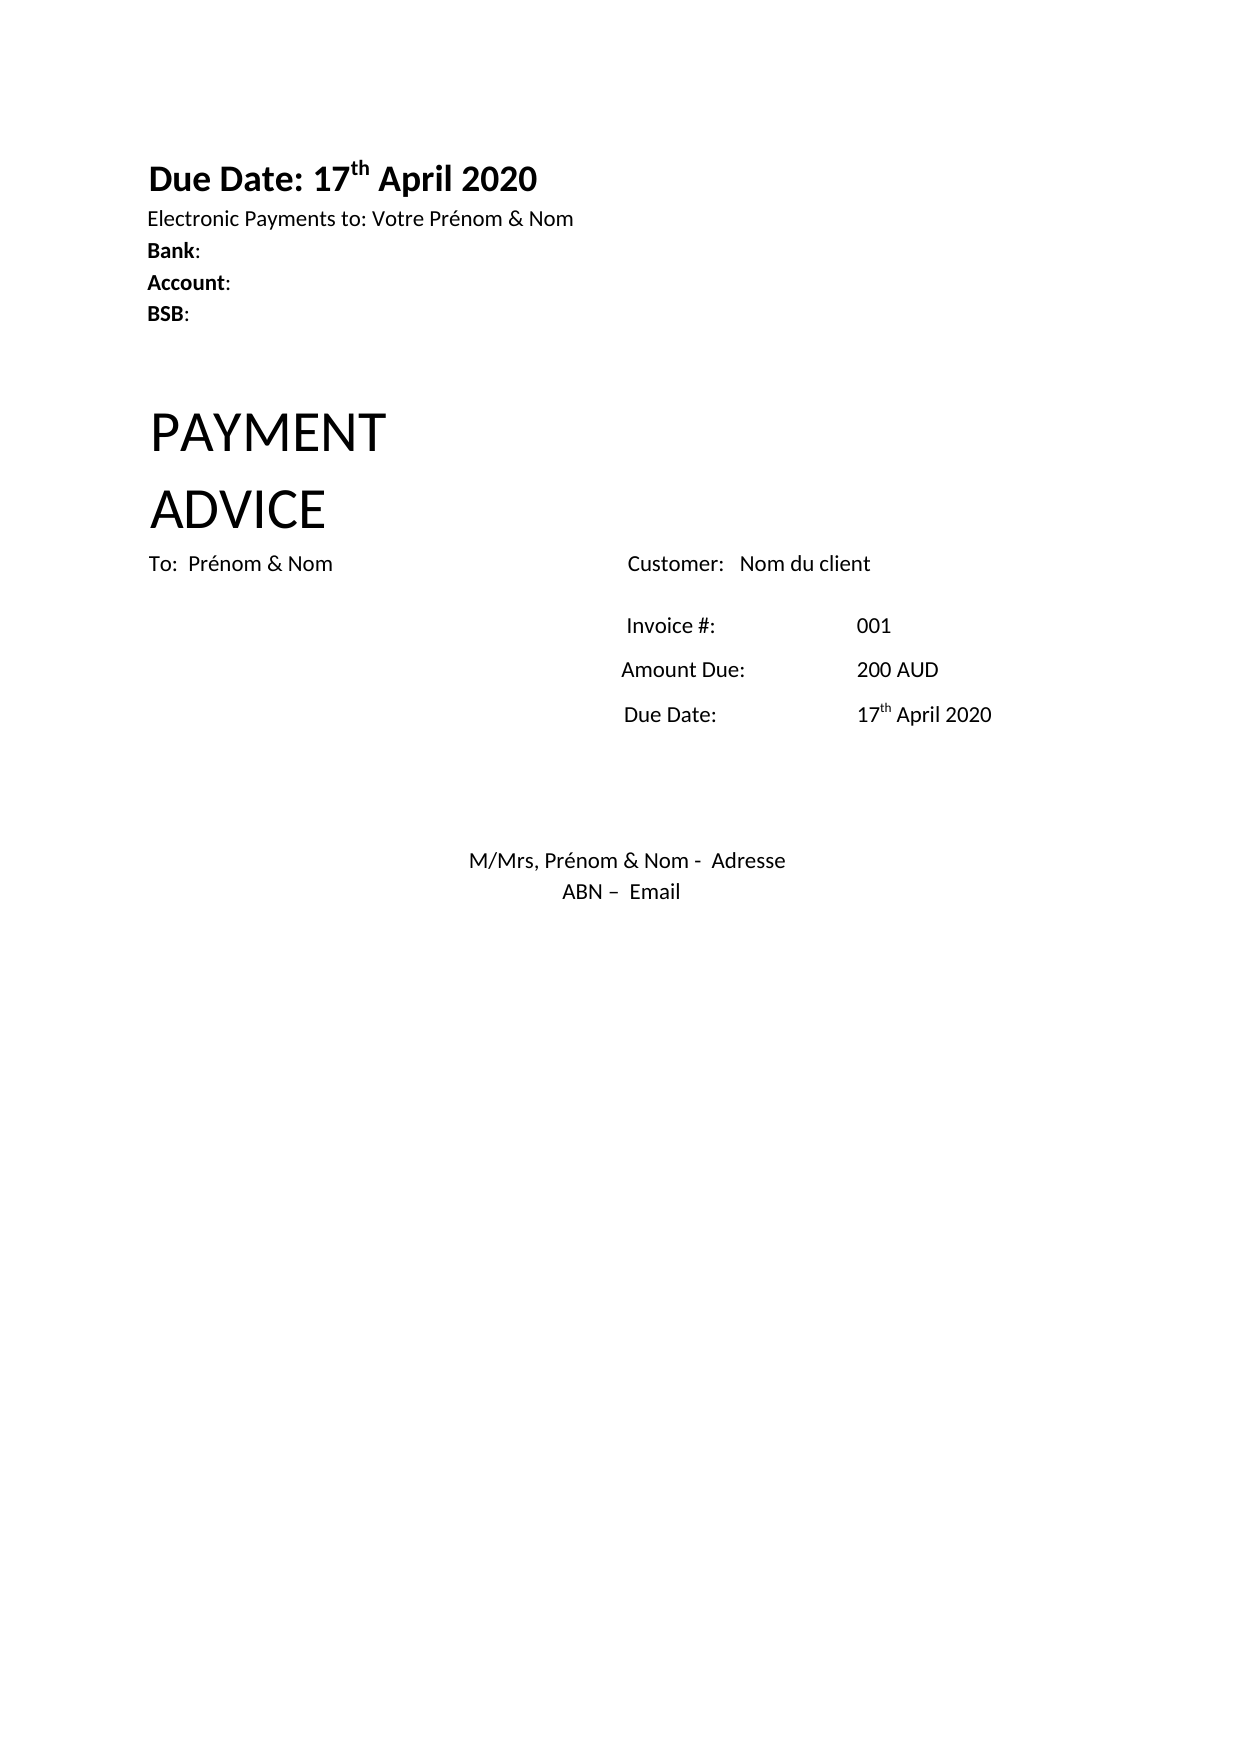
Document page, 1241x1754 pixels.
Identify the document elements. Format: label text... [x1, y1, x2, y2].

text Bank: [147, 236, 1091, 264]
table_header Invoice #: [161, 611, 857, 646]
table_cell Amount Due: [161, 646, 857, 692]
text To: Prénom & Nom Customer: Nom du client [148, 549, 1091, 577]
table_header 001 [857, 611, 1020, 646]
text BSB: [147, 299, 1091, 328]
text Electronic Payments to: Votre Prénom & Nom [147, 204, 1091, 232]
subtitle PAYMENT ADVICE [150, 395, 576, 543]
text M/Mrs, Prénom & Nom - Adresse [278, 846, 1091, 874]
table_cell 17th April 2020 [857, 692, 1020, 728]
table_cell 200 AUD [857, 646, 1020, 692]
text Account: [147, 268, 1091, 296]
table_cell Due Date: [161, 692, 857, 728]
text ABN – Email [341, 877, 1091, 906]
text Due Date: 17th April 2020 [148, 154, 1091, 200]
